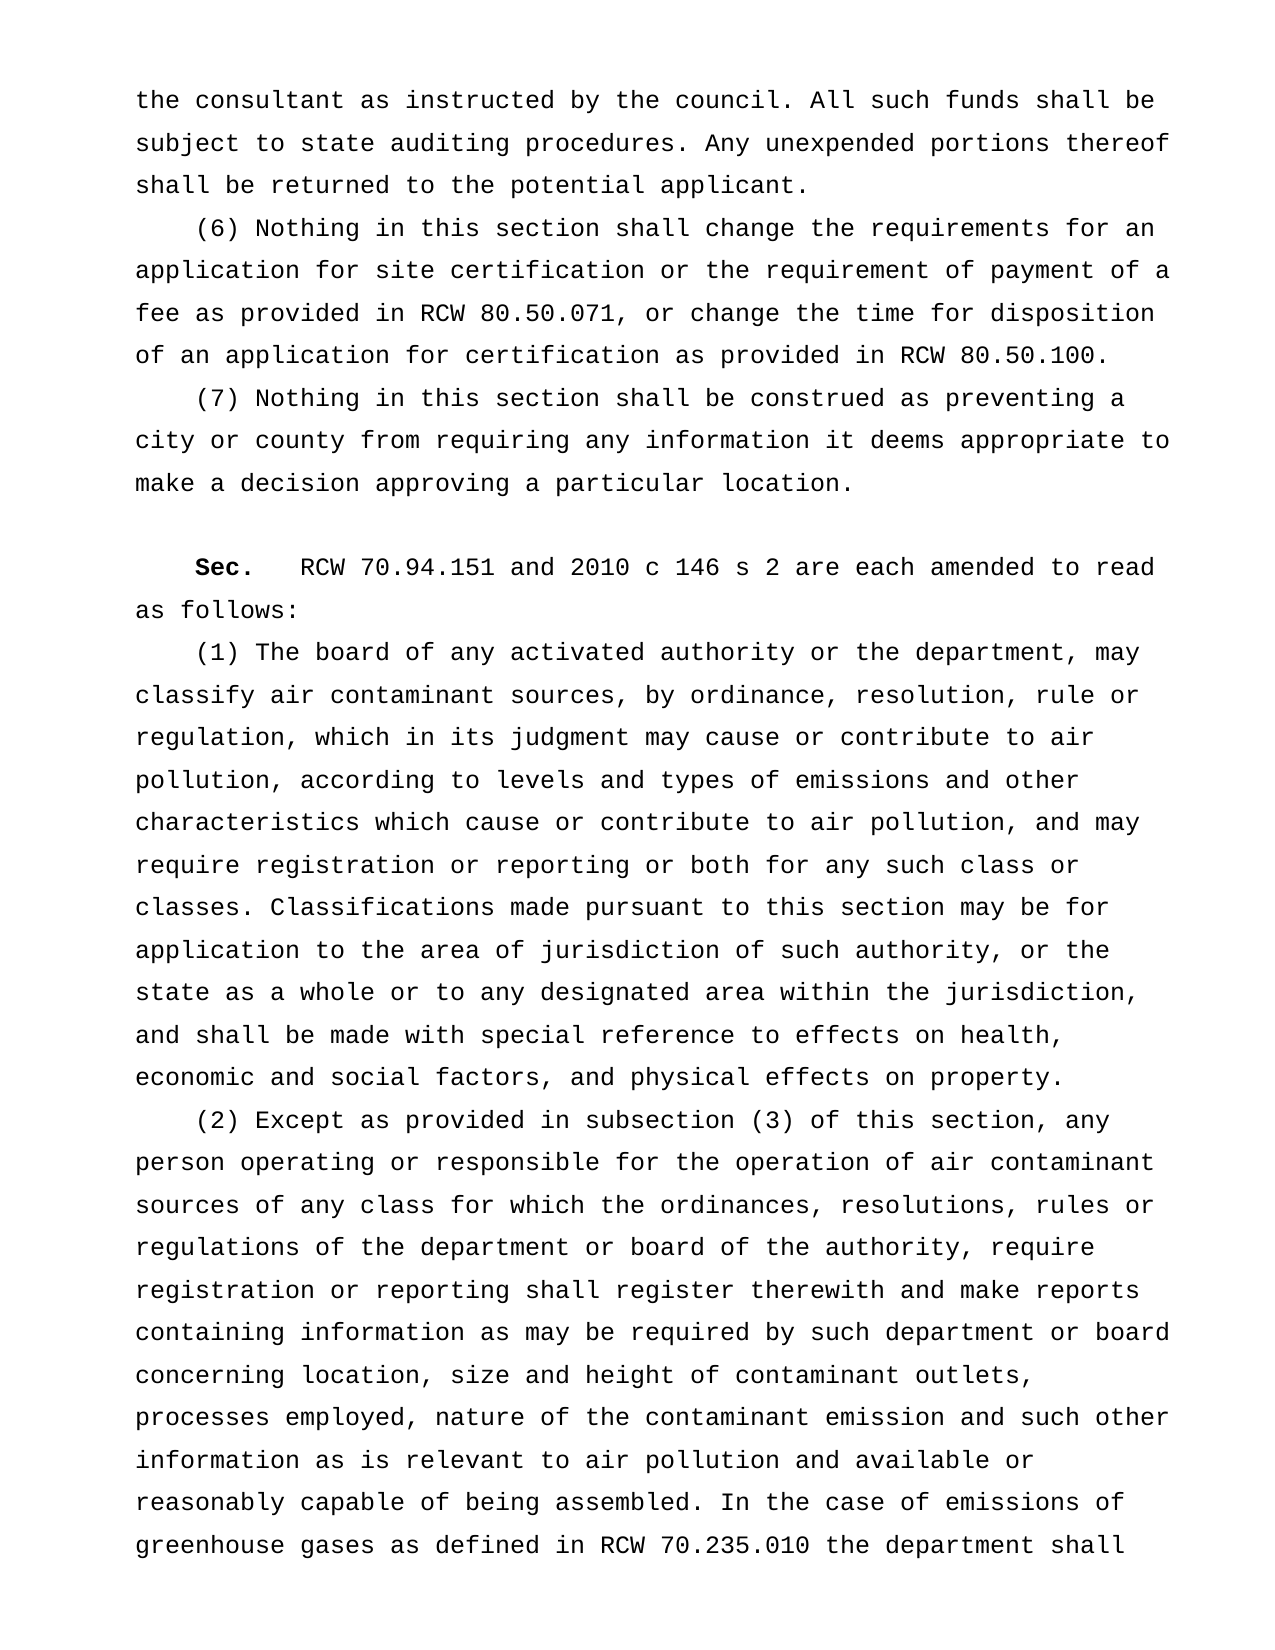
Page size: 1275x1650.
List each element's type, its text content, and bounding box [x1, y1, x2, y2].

text (7) Nothing in this section shall be construed as preventing a city or county from requiring any information it deems appropriate to make a decision approving a particular location. [135, 372, 1170, 500]
text Sec. RCW 70.94.151 and 2010 c 146 s 2 are each amended to read as follows: [135, 542, 1170, 627]
text (1) The board of any activated authority or the department, may classify air contaminant sources, by ordinance, resolution, rule or regulation, which in its judgment may cause or contribute to air pollution, according to levels and types of emissions and other characteristics which cause or contribute to air pollution, and may require registration or reporting or both for any such class or classes. Classifications made pursuant to this section may be for application to the area of jurisdiction of such authority, or the state as a whole or to any designated area within the jurisdiction, and shall be made with special reference to effects on health, economic and social factors, and physical effects on property. [135, 627, 1170, 1094]
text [135, 1094, 1170, 1562]
text (6) Nothing in this section shall change the requirements for an application for site certification or the requirement of payment of a fee as provided in RCW 80.50.071, or change the time for disposition of an application for certification as provided in RCW 80.50.100. [135, 202, 1170, 372]
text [135, 75, 1170, 202]
